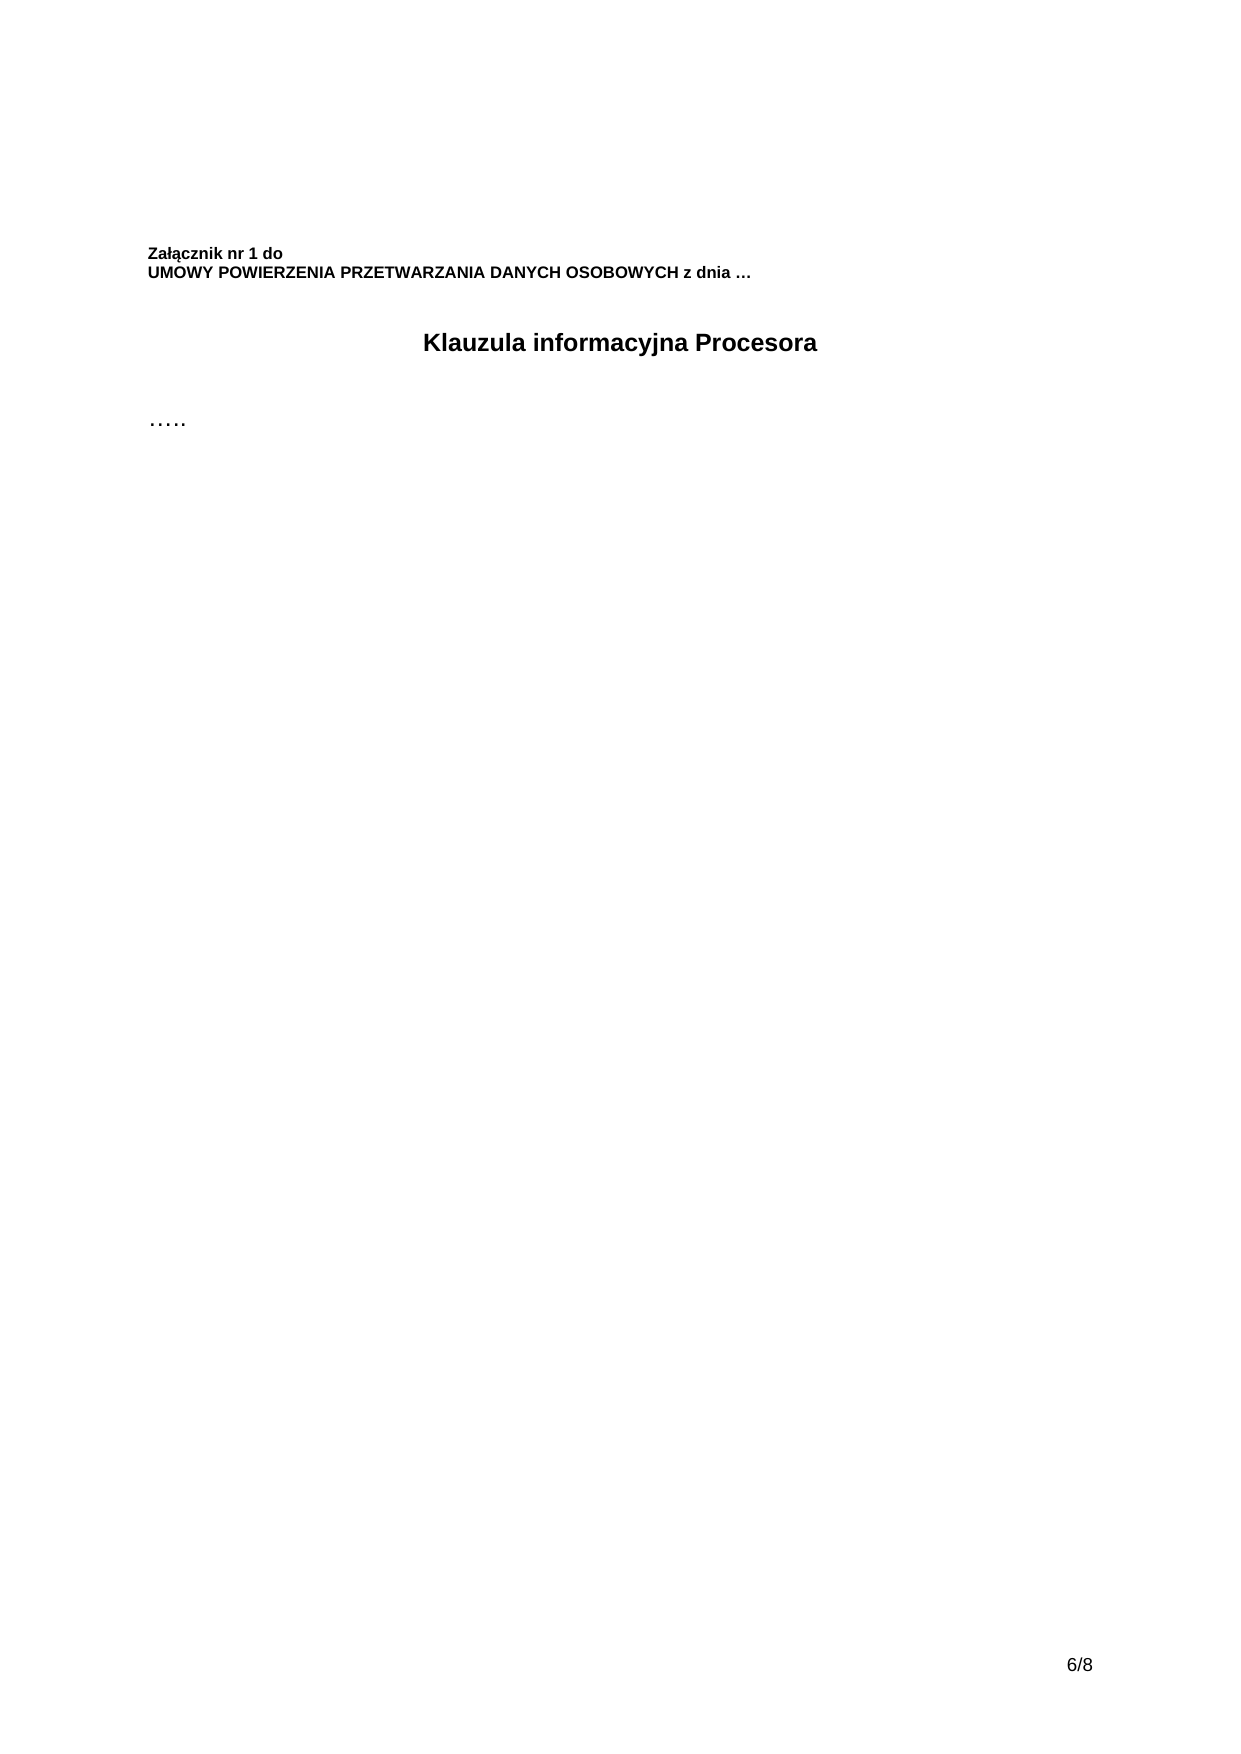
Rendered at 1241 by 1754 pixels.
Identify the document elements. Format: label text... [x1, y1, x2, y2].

list Klauzula informacyjna Procesora [148, 319, 1093, 357]
list Załącznik nr 1 do [148, 243, 1093, 263]
list UMOWY POWIERZENIA PRZETWARZANIA DANYCH OSOBOWYCH z dnia … [148, 263, 1093, 282]
list ….. [148, 394, 1093, 432]
